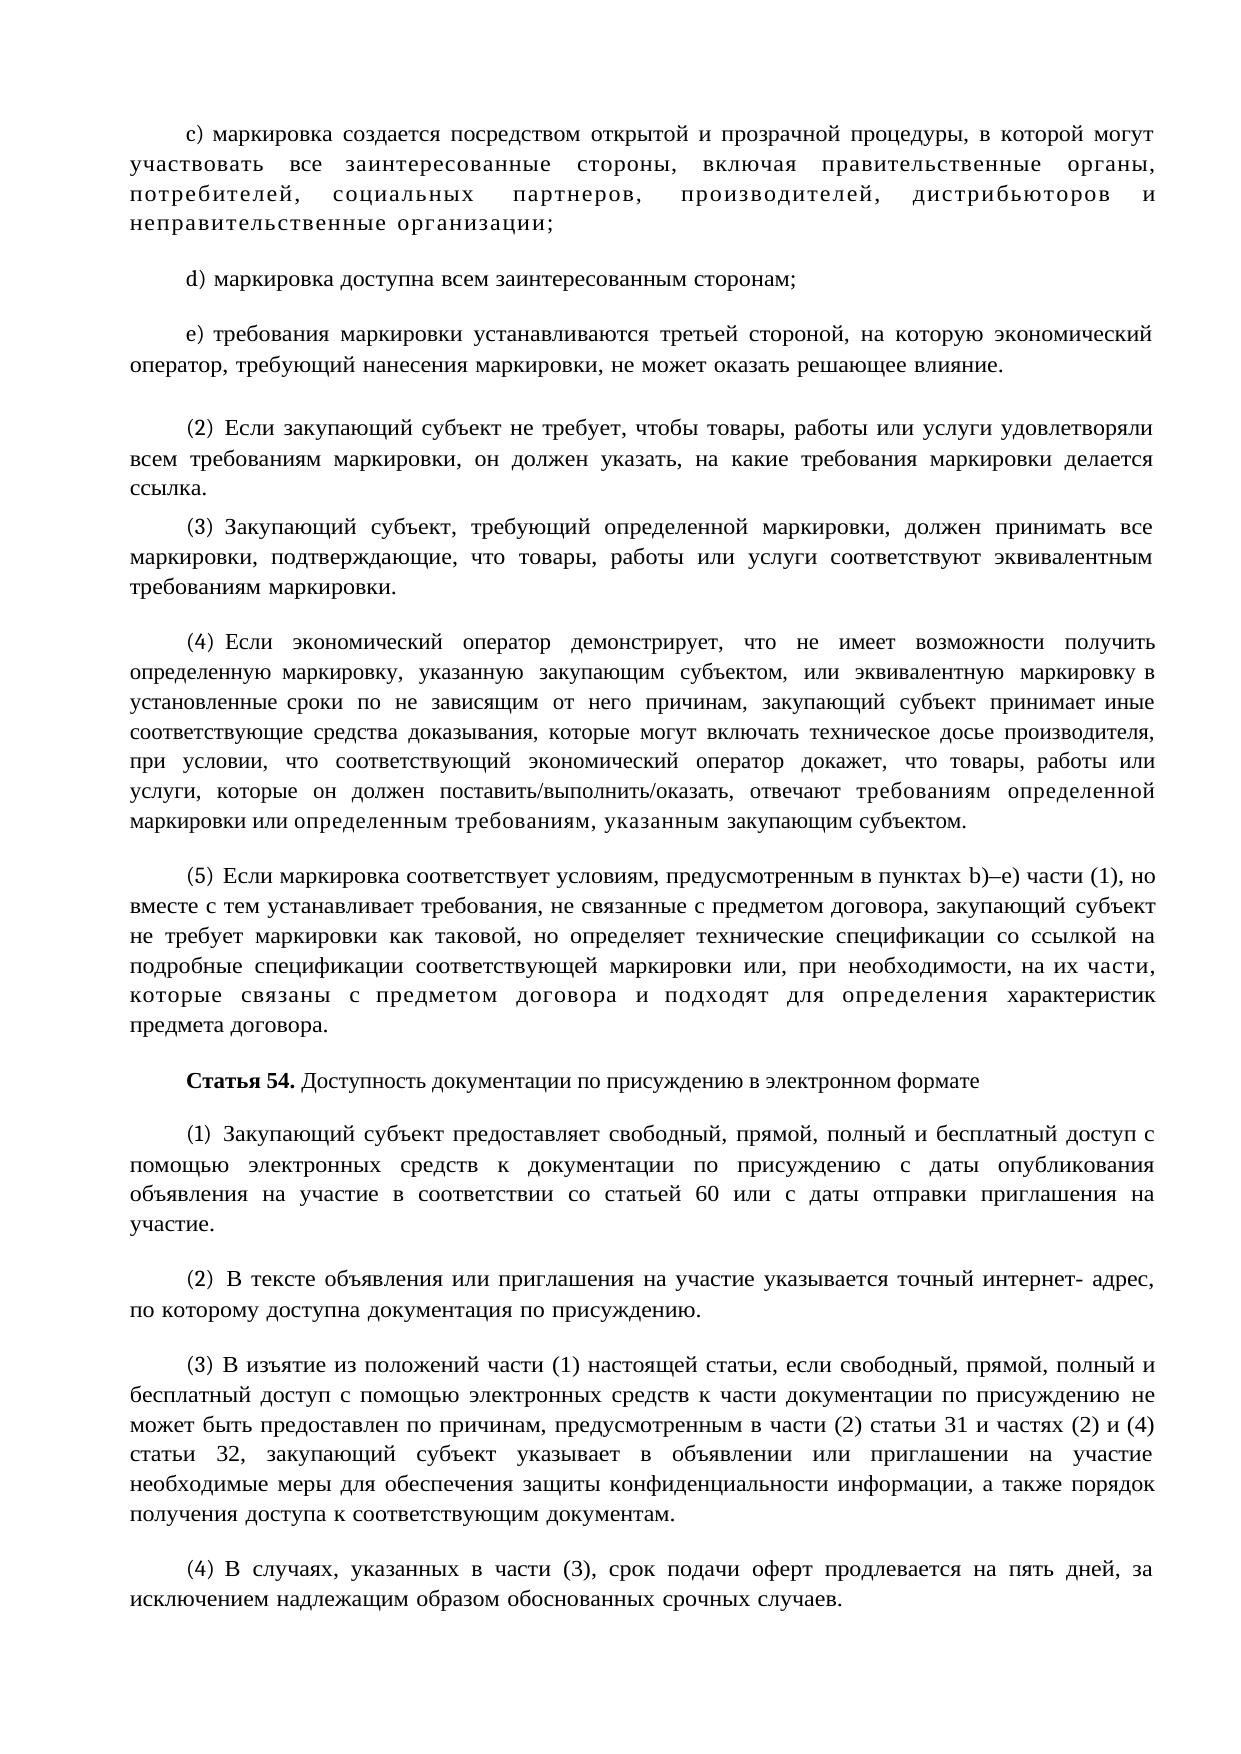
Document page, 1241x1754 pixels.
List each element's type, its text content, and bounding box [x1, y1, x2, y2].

list маркировка доступна всем заинтересованным сторонам; [186, 265, 1169, 292]
list Если экономический оператор демонстрирует, что не имеет возможности получить определенную маркировку, указанную закупающим субъектом, или эквивалентную маркировку в установленные сроки по не зависящим от него причинам, закупающий субъект принимает иные соответствующие средства доказывания, которые могут включать техническое досье производителя, при условии, что соответствующий экономический оператор докажет, что товары, работы или услуги, которые он должен поставить/выполнить/оказать, отвечают требованиям определенной маркировки или определенным требованиям, указанным закупающим субъектом. [129, 628, 1155, 833]
text Статья 54. Доступность документации по присуждению в электронном формате [186, 1067, 1169, 1093]
list маркировка создается посредством открытой и прозрачной процедуры, в которой могут участвовать все заинтересованные стороны, включая правительственные органы, потребителей, социальных партнеров, производителей, дистрибьюторов и неправительственные организации; [129, 120, 1155, 236]
list В случаях, указанных в части (3), срок подачи оферт продлевается на пять дней, за исключением надлежащим образом обоснованных срочных случаев. [129, 1555, 1154, 1612]
list Закупающий субъект, требующий определенной маркировки, должен принимать все маркировки, подтверждающие, что товары, работы или услуги соответствуют эквивалентным требованиям маркировки. [129, 513, 1154, 599]
list В тексте объявления или приглашения на участие указывается точный интернет- адрес, по которому доступна документация по присуждению. [129, 1265, 1155, 1322]
list Если маркировка соответствует условиям, предусмотренным в пунктах b)–e) части (1), но вместе с тем устанавливает требования, не связанные с предметом договора, закупающий субъект не требует маркировки как таковой, но определяет технические спецификации со ссылкой на подробные спецификации соответствующей маркировки или, при необходимости, на их части, которые связаны с предметом договора и подходят для определения характеристик предмета договора. [129, 862, 1156, 1038]
list Закупающий субъект предоставляет свободный, прямой, полный и бесплатный доступ с помощью электронных средств к документации по присуждению с даты опубликования объявления на участие в соответствии со статьей 60 или с даты отправки приглашения на участие. [129, 1120, 1155, 1236]
list В изъятие из положений части (1) настоящей статьи, если свободный, прямой, полный и бесплатный доступ с помощью электронных средств к части документации по присуждению не может быть предоставлен по причинам, предусмотренным в части (2) статьи 31 и частях (2) и (4) статьи 32, закупающий субъект указывает в объявлении или приглашении на участие необходимые меры для обеспечения защиты конфиденциальности информации, а также порядок получения доступа к соответствующим документам. [129, 1351, 1155, 1526]
list Если закупающий субъект не требует, чтобы товары, работы или услуги удовлетворяли всем требованиям маркировки, он должен указать, на какие требования маркировки делается ссылка. [129, 414, 1154, 501]
list требования маркировки устанавливаются третьей стороной, на которую экономический оператор, требующий нанесения маркировки, не может оказать решающее влияние. [129, 320, 1154, 377]
